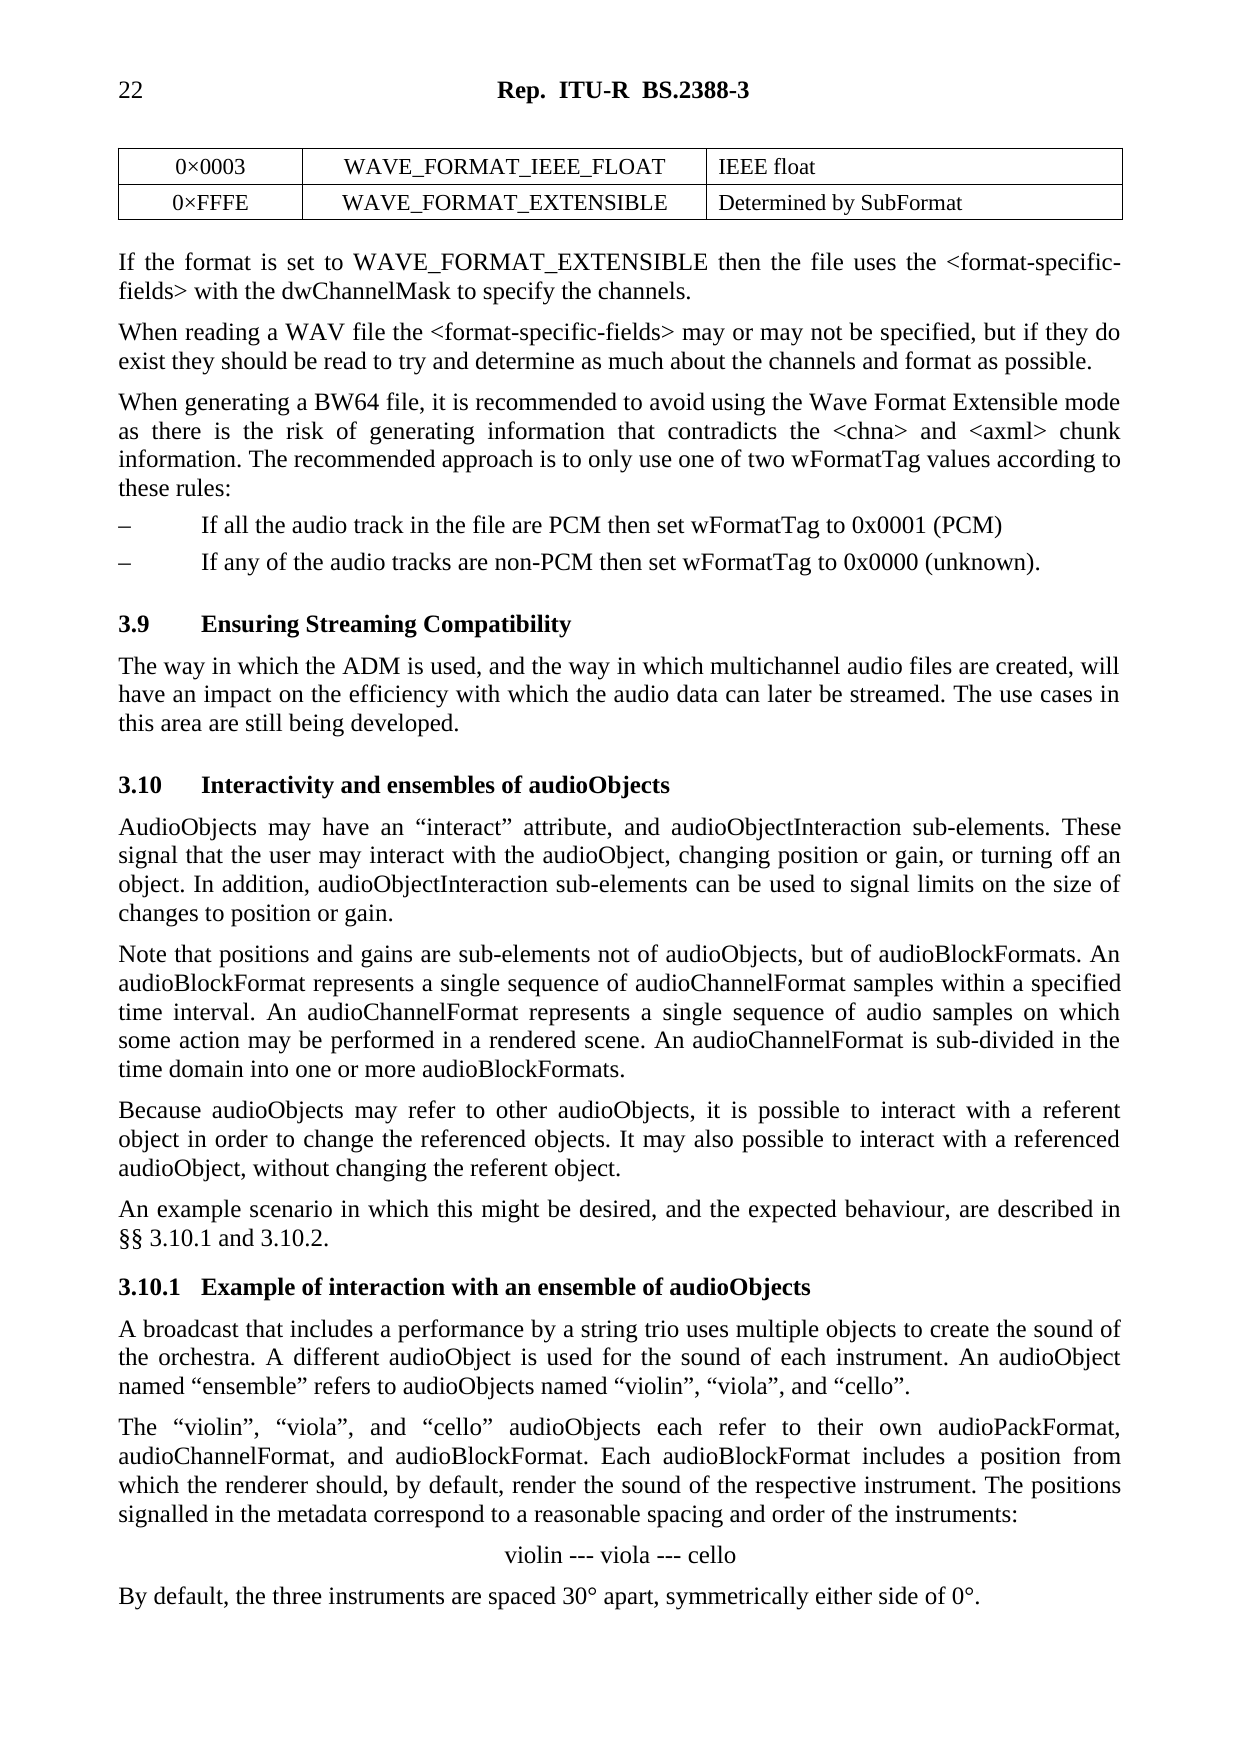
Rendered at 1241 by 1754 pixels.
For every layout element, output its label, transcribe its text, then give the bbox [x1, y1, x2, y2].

table_cell 0×0003 [119, 149, 302, 183]
text When reading a WAV file the <format-specific-fields> may or may not be specified, but if they do exist they should be read to try and determine as much about the channels and format as possible. [118, 317, 1122, 374]
table_cell 0×FFFE [119, 185, 302, 219]
text AudioObjects may have an “interact” attribute, and audioObjectInteraction sub-elements. These signal that the user may interact with the audioObject, changing position or gain, or turning off an object. In addition, audioObjectInteraction sub-elements can be used to signal limits on the size of changes to position or gain. [118, 812, 1122, 927]
table_cell WAVE_FORMAT_IEEE_FLOAT [303, 149, 706, 183]
table_cell WAVE_FORMAT_EXTENSIBLE [303, 185, 706, 219]
table_cell IEEE float [707, 149, 1122, 183]
text Note that positions and gains are sub-elements not of audioObjects, but of audioBlockFormats. An audioBlockFormat represents a single sequence of audioChannelFormat samples within a specified time interval. An audioChannelFormat represents a single sequence of audio samples on which some action may be performed in a rendered scene. An audioChannelFormat is sub-divided in the time domain into one or more audioBlockFormats. [118, 939, 1122, 1083]
subtitle 3.10 Interactivity and ensembles of audioObjects [118, 770, 1122, 799]
text – If any of the audio tracks are non-PCM then set wFormatTag to 0x0000 (unknown). [118, 547, 1122, 576]
text Because audioObjects may refer to other audioObjects, it is possible to interact with a referent object in order to change the referenced objects. It may also possible to interact with a referenced audioObject, without changing the referent object. [118, 1095, 1122, 1182]
text The way in which the ADM is used, and the way in which multichannel audio files are created, will have an impact on the efficiency with which the audio data can later be streamed. The use cases in this area are still being developed. [118, 651, 1122, 737]
text When generating a BW64 file, it is recommended to avoid using the Wave Format Extensible mode as there is the risk of generating information that contradicts the <chna> and <axml> chunk information. The recommended approach is to only use one of two wFormatTag values according to these rules: [118, 387, 1122, 502]
subtitle 3.9 Ensuring Streaming Compatibility [118, 609, 1122, 638]
table_cell Determined by SubFormat [707, 185, 1122, 219]
text By default, the three instruments are spaced 30° apart, symmetrically either side of 0°. [118, 1581, 1122, 1610]
text If the format is set to WAVE_FORMAT_EXTENSIBLE then the file uses the <format-specific-fields> with the dwChannelMask to specify the channels. [118, 247, 1122, 304]
subtitle 3.10.1 Example of interaction with an ensemble of audioObjects [118, 1272, 1122, 1301]
text A broadcast that includes a performance by a string trio uses multiple objects to create the sound of the orchestra. A different audioObject is used for the sound of each instrument. An audioObject named “ensemble” refers to audioObjects named “violin”, “viola”, and “cello”. [118, 1314, 1122, 1400]
text The “violin”, “viola”, and “cello” audioObjects each refer to their own audioPackFormat, audioChannelFormat, and audioBlockFormat. Each audioBlockFormat includes a position from which the renderer should, by default, render the sound of the respective instrument. The positions signalled in the metadata correspond to a reasonable spacing and order of the instruments: [118, 1412, 1122, 1527]
text – If all the audio track in the file are PCM then set wFormatTag to 0x0001 (PCM) [118, 510, 1122, 539]
text An example scenario in which this might be desired, and the expected behaviour, are described in §§ 3.10.1 and 3.10.2. [118, 1194, 1122, 1252]
text violin --- viola --- cello [118, 1540, 1122, 1569]
